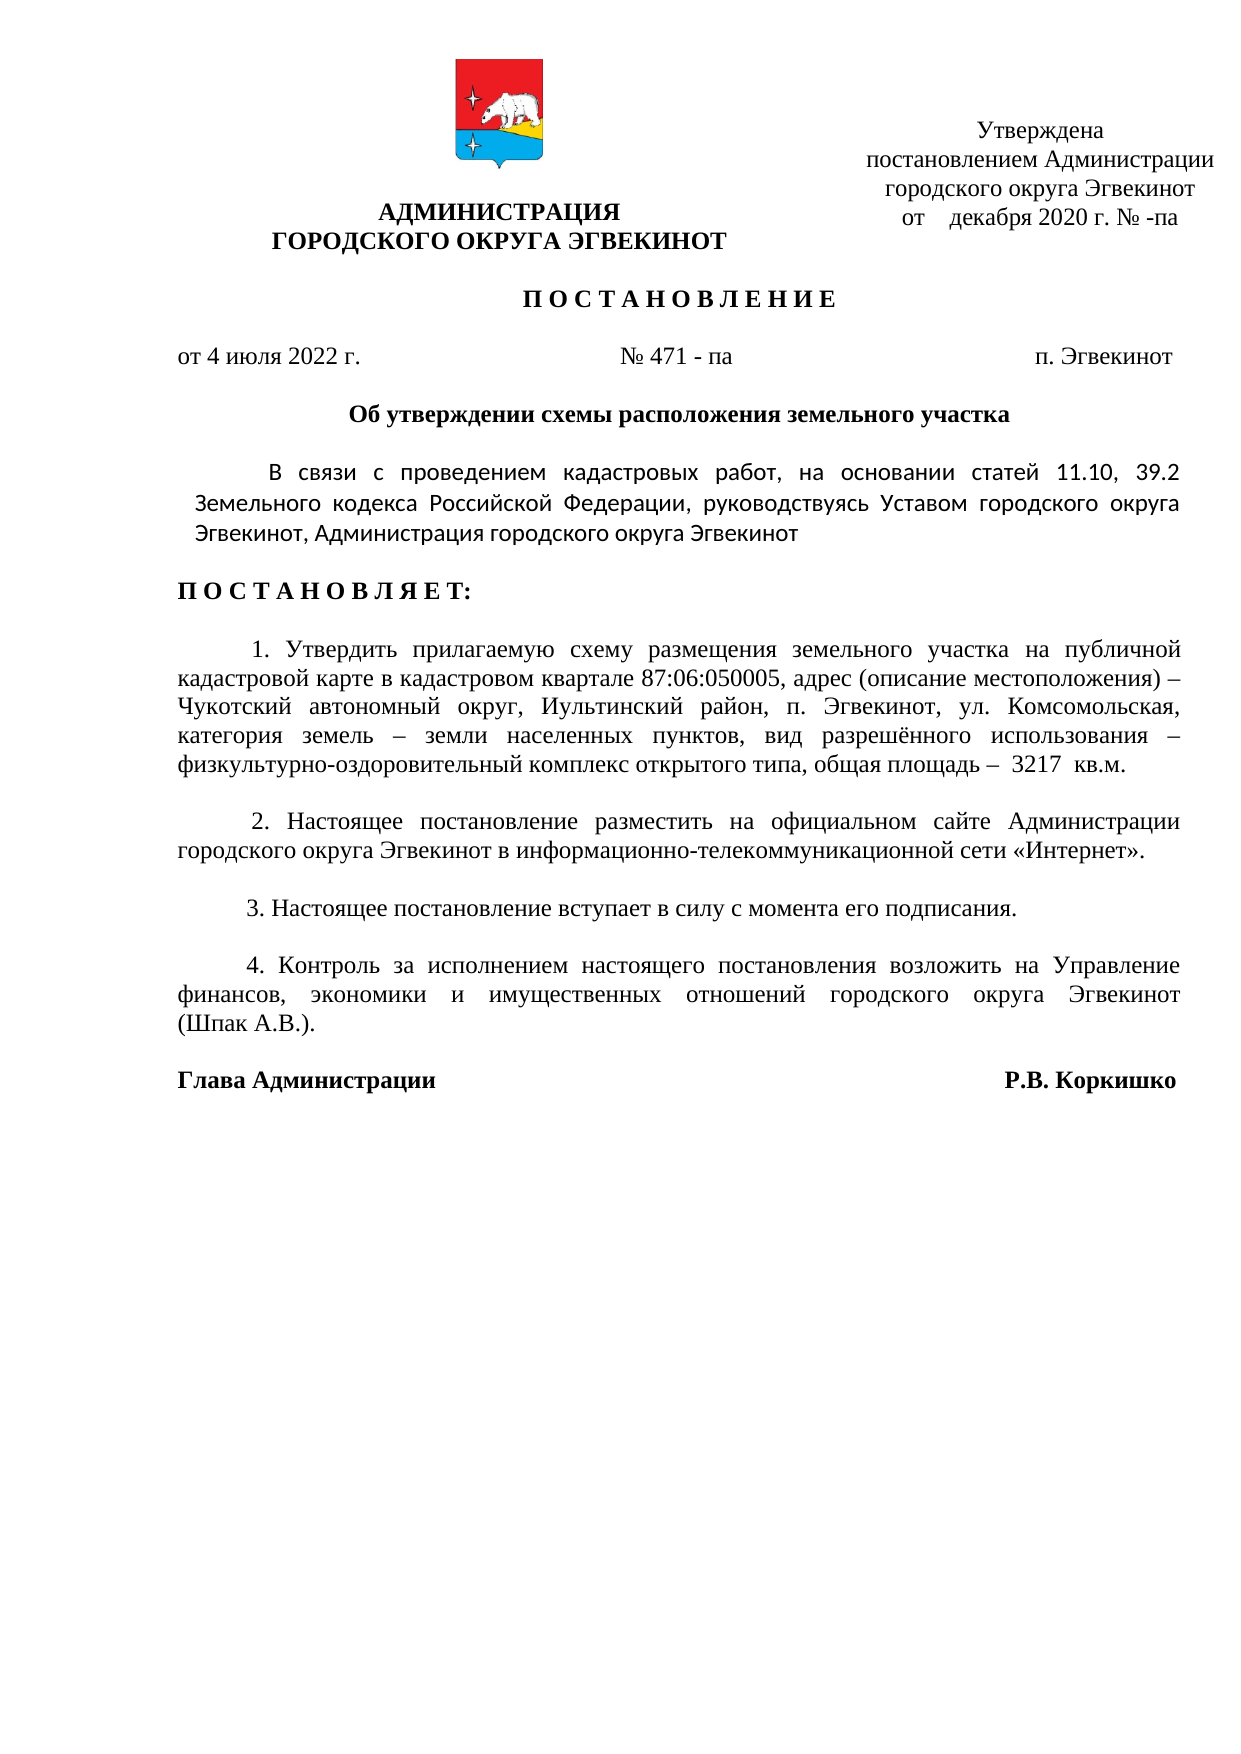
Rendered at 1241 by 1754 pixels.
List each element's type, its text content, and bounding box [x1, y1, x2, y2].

text Утверждена [840, 115, 1240, 144]
text АДМИНИСТРАЦИЯ [177, 197, 840, 226]
text П О С Т А Н О В Л Я Е Т: [177, 576, 1181, 605]
text 1. Утвердить прилагаемую схему размещения земельного участка на публичной кадастровой карте в кадастровом квартале 87:06:050005, адрес (описание местоположения) – Чукотский автономный округ, Иультинский район, п. Эгвекинот, ул. Комсомольская, категория земель – земли населенных пунктов, вид разрешённого использования – физкультурно-оздоровительный комплекс открытого типа, общая площадь – 3217 кв.м. [177, 634, 1181, 778]
table_header от 4 июля 2022 г. [166, 341, 506, 370]
text городского округа Эгвекинот [840, 173, 1240, 202]
text Об утверждении схемы расположения земельного участка [177, 399, 1181, 427]
subtitle В связи с проведением кадастровых работ, на основании статей 11.10, 39.2 Земельного кодекса Российской Федерации, руководствуясь Уставом городского округа Эгвекинот, Администрация городского округа Эгвекинот [194, 456, 1181, 548]
subtitle П О С Т А Н О В Л Е Н И Е [177, 284, 1181, 312]
text от декабря 2020 г. № -па [840, 202, 1240, 230]
text 2. Настоящее постановление разместить на официальном сайте Администрации городского округа Эгвекинот в информационно-телекоммуникационной сети «Интернет». [177, 806, 1181, 864]
picture [466, 138, 479, 148]
text ГОРОДСКОГО ОКРУГА ЭГВЕКИНОТ [177, 226, 1181, 255]
table_header № 471 - па [506, 341, 846, 370]
text Глава Администрации Р.В. Коркишко [177, 1065, 1181, 1094]
text 3. Настоящее постановление вступает в силу с момента его подписания. [177, 893, 1181, 921]
table_header п. Эгвекинот [846, 341, 1186, 370]
text 4. Контроль за исполнением настоящего постановления возложить на Управление финансов, экономики и имущественных отношений городского округа Эгвекинот (Шпак А.В.). [177, 950, 1181, 1036]
text постановлением Администрации [840, 144, 1240, 173]
picture [455, 59, 543, 169]
